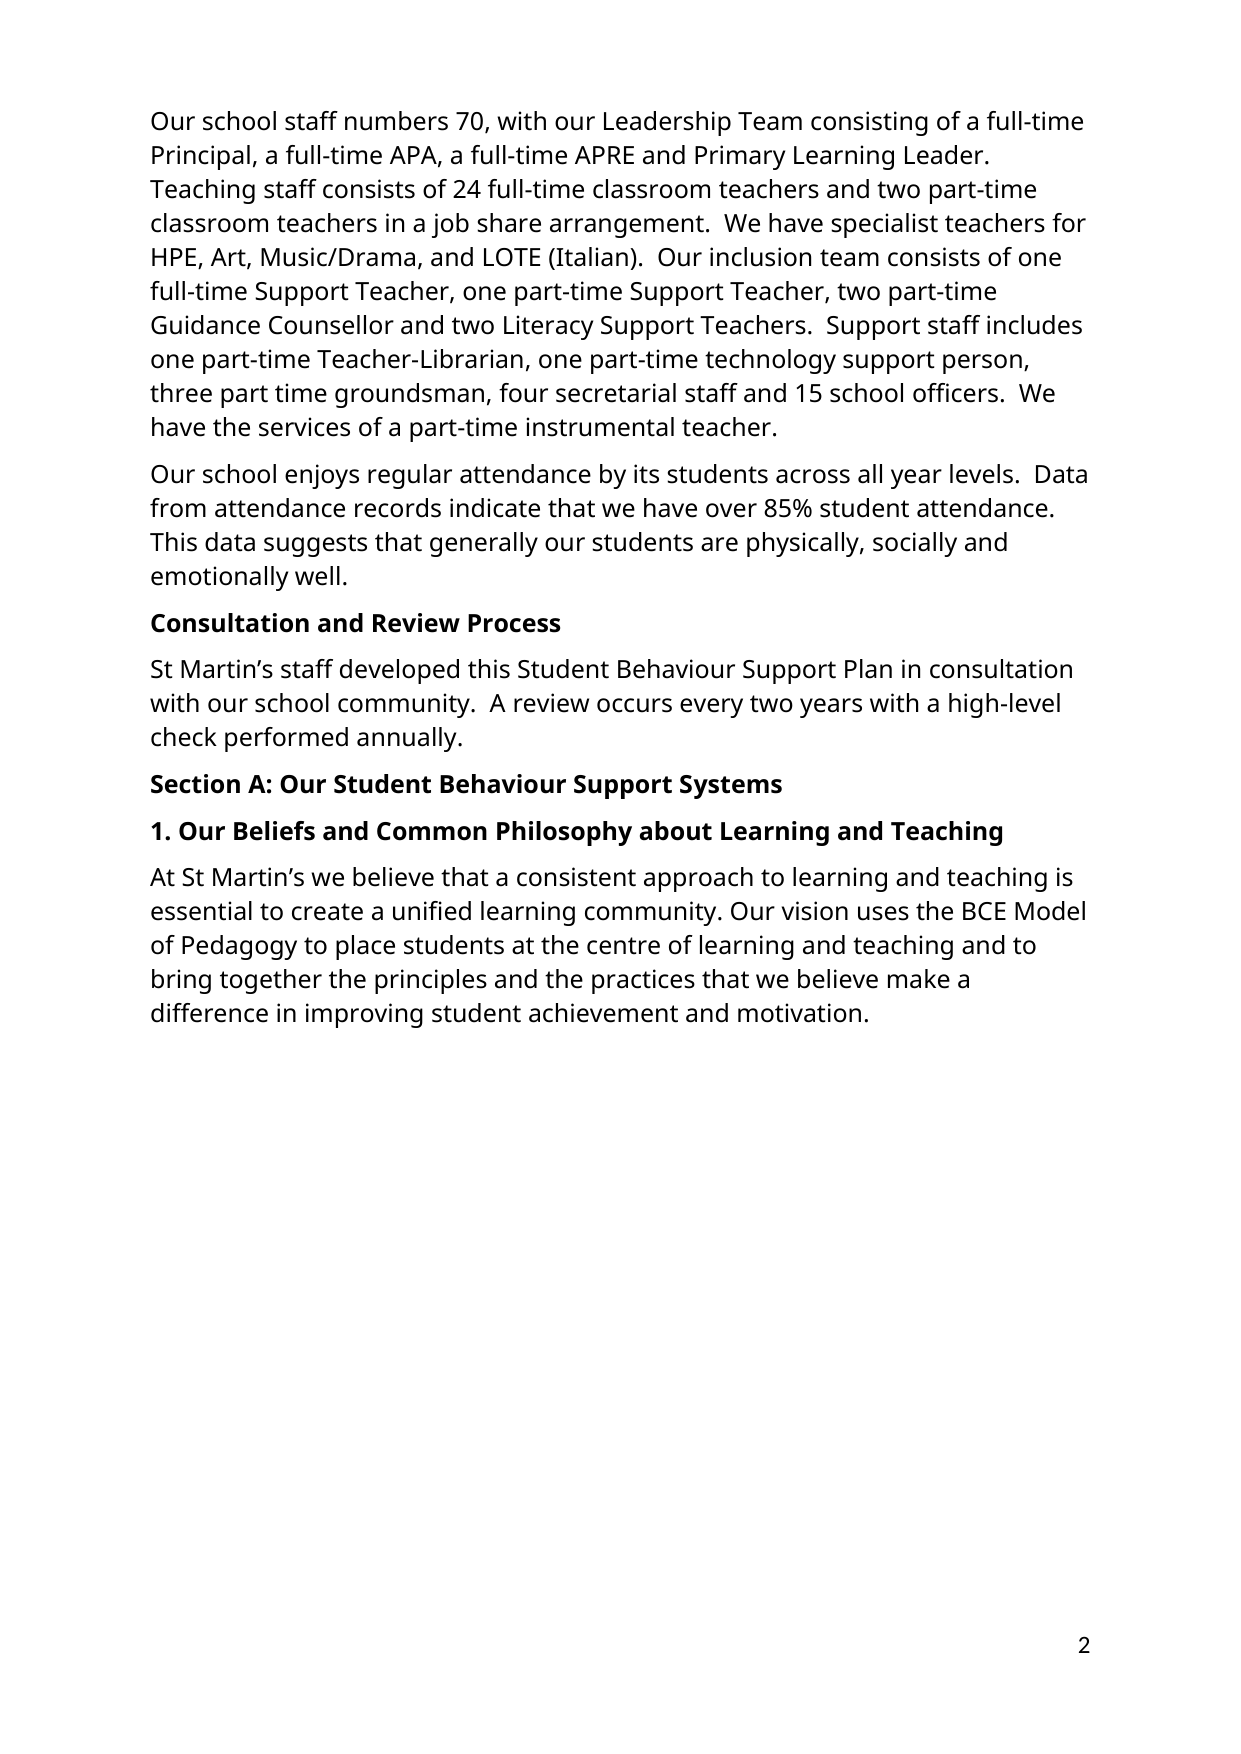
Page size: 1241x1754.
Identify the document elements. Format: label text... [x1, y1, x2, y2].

text Section A: Our Student Behaviour Support Systems [150, 767, 1090, 801]
text Consultation and Review Process [150, 605, 1090, 639]
text 1. Our Beliefs and Common Philosophy about Learning and Teaching [150, 813, 1090, 847]
text St Martin’s staff developed this Student Behaviour Support Plan in consultation with our school community. A review occurs every two years with a high-level check performed annually. [150, 652, 1090, 754]
text At St Martin’s we believe that a consistent approach to learning and teaching is essential to create a unified learning community. Our vision uses the BCE Model of Pedagogy to place students at the centre of learning and teaching and to bring together the principles and the practices that we believe make a difference in improving student achievement and motivation. [150, 860, 1090, 1030]
text Our school staff numbers 70, with our Leadership Team consisting of a full-time Principal, a full-time APA, a full-time APRE and Primary Learning Leader. Teaching staff consists of 24 full-time classroom teachers and two part-time classroom teachers in a job share arrangement. We have specialist teachers for HPE, Art, Music/Drama, and LOTE (Italian). Our inclusion team consists of one full-time Support Teacher, one part-time Support Teacher, two part-time Guidance Counsellor and two Literacy Support Teachers. Support staff includes one part-time Teacher-Librarian, one part-time technology support person, three part time groundsman, four secretarial staff and 15 school officers. We have the services of a part-time instrumental teacher. [150, 103, 1090, 444]
text Our school enjoys regular attendance by its students across all year levels. Data from attendance records indicate that we have over 85% student attendance. This data suggests that generally our students are physically, socially and emotionally well. [150, 457, 1090, 593]
